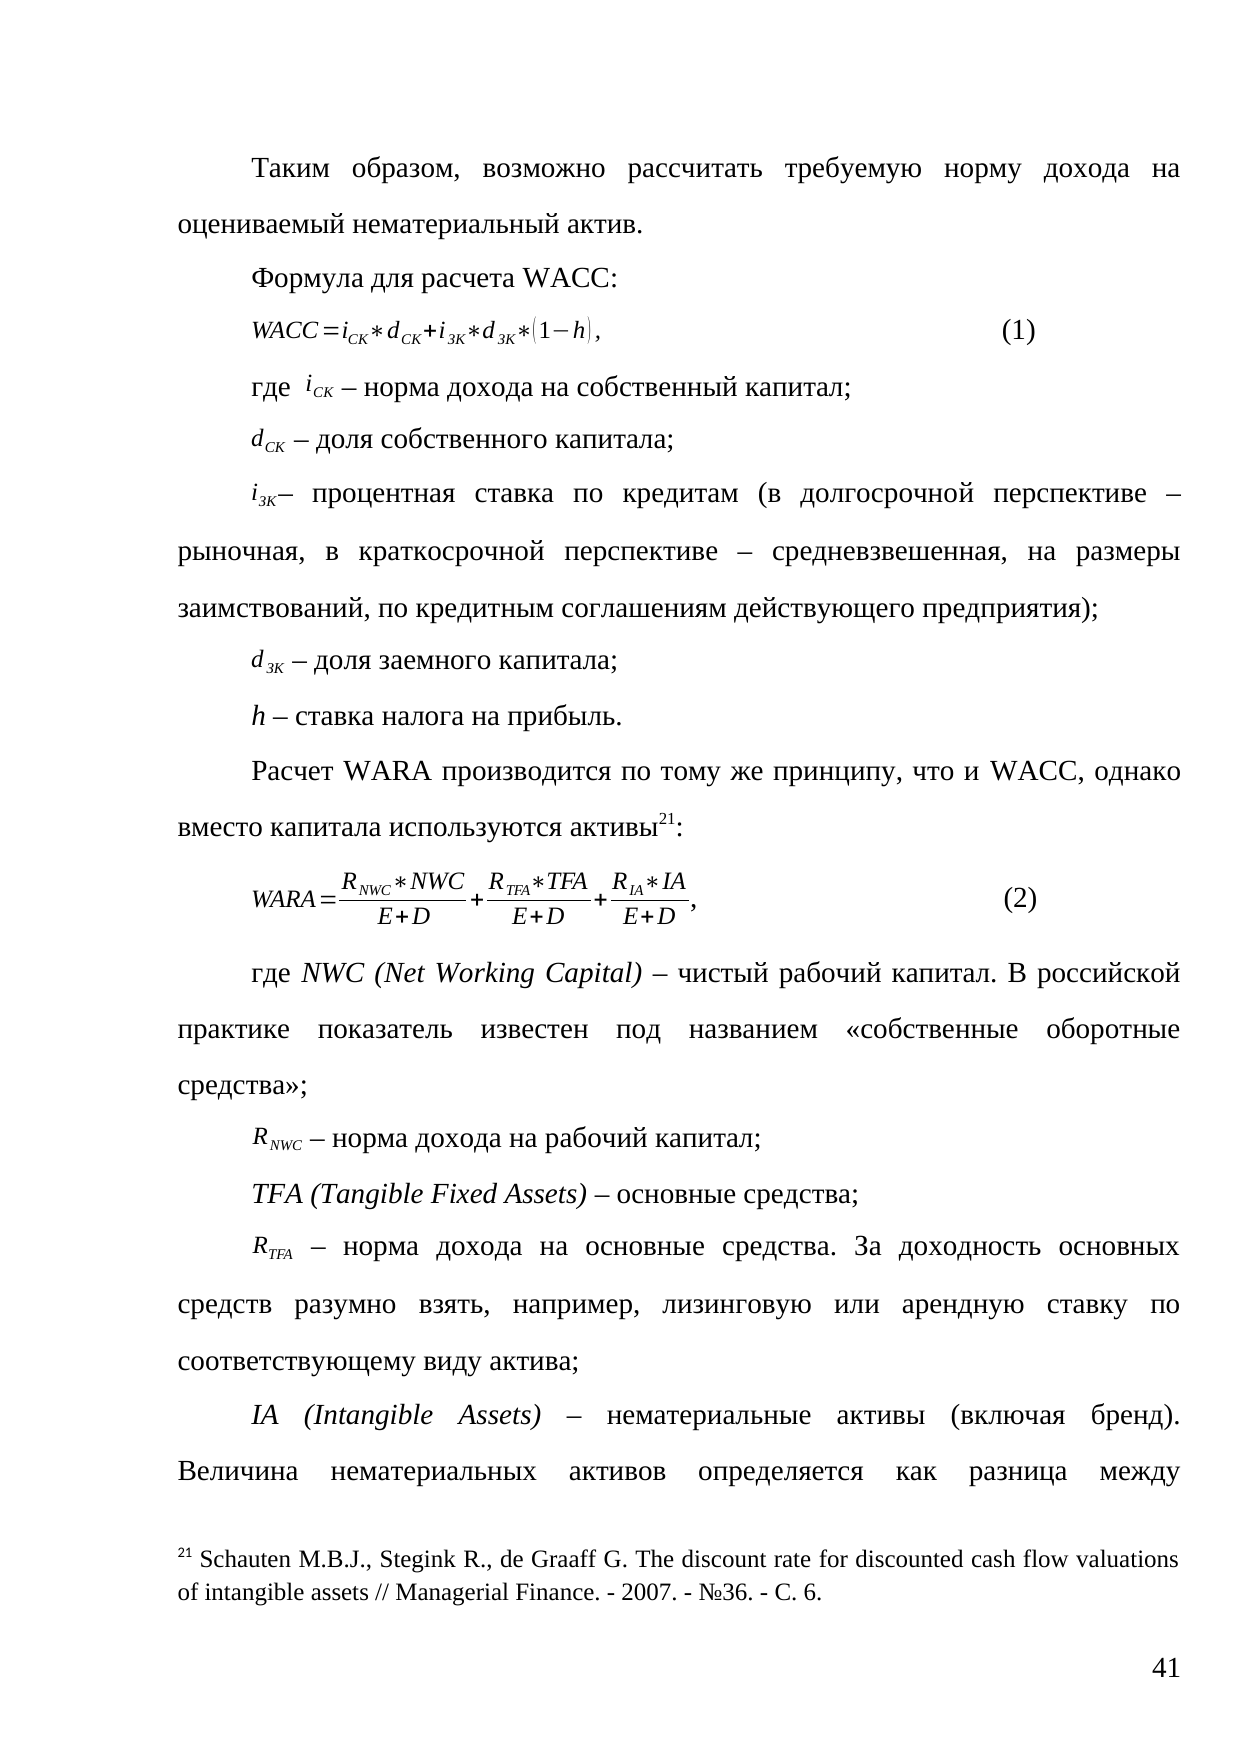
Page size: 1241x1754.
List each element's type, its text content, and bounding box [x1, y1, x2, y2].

text Таким образом, возможно рассчитать требуемую норму дохода на оцениваемый нематериальный актив. [177, 148, 1181, 241]
text – норма дохода на рабочий капитал; [177, 1120, 1181, 1157]
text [177, 1395, 1181, 1489]
text (1) [177, 312, 1181, 350]
text – доля собственного капитала; [177, 421, 1181, 458]
text , (2) [177, 861, 1181, 936]
text Расчет WARA производится по тому же принципу, что и WACC, однако вместо капитала используются активы: [177, 751, 1181, 844]
text TFA (Tangible Fixed Assets) – основные средства; [177, 1174, 1181, 1211]
text где NWC (Net Working Capital) – чистый рабочий капитал. В российской практике показатель известен под названием «собственные оборотные средства»; [177, 953, 1181, 1103]
text – норма дохода на основные средства. За доходность основных средств разумно взять, например, лизинговую или арендную ставку по соответствующему виду актива; [177, 1228, 1181, 1378]
text h – ставка налога на прибыль. [177, 696, 1181, 734]
text где – норма дохода на собственный капитал; [177, 367, 1181, 404]
text Формула для расчета WACC: [177, 258, 1181, 296]
text – доля заемного капитала; [177, 642, 1181, 679]
text – процентная ставка по кредитам (в долгосрочной перспективе – рыночная, в краткосрочной перспективе – средневзвешенная, на размеры заимствований, по кредитным соглашениям действующего предприятия); [177, 475, 1181, 625]
